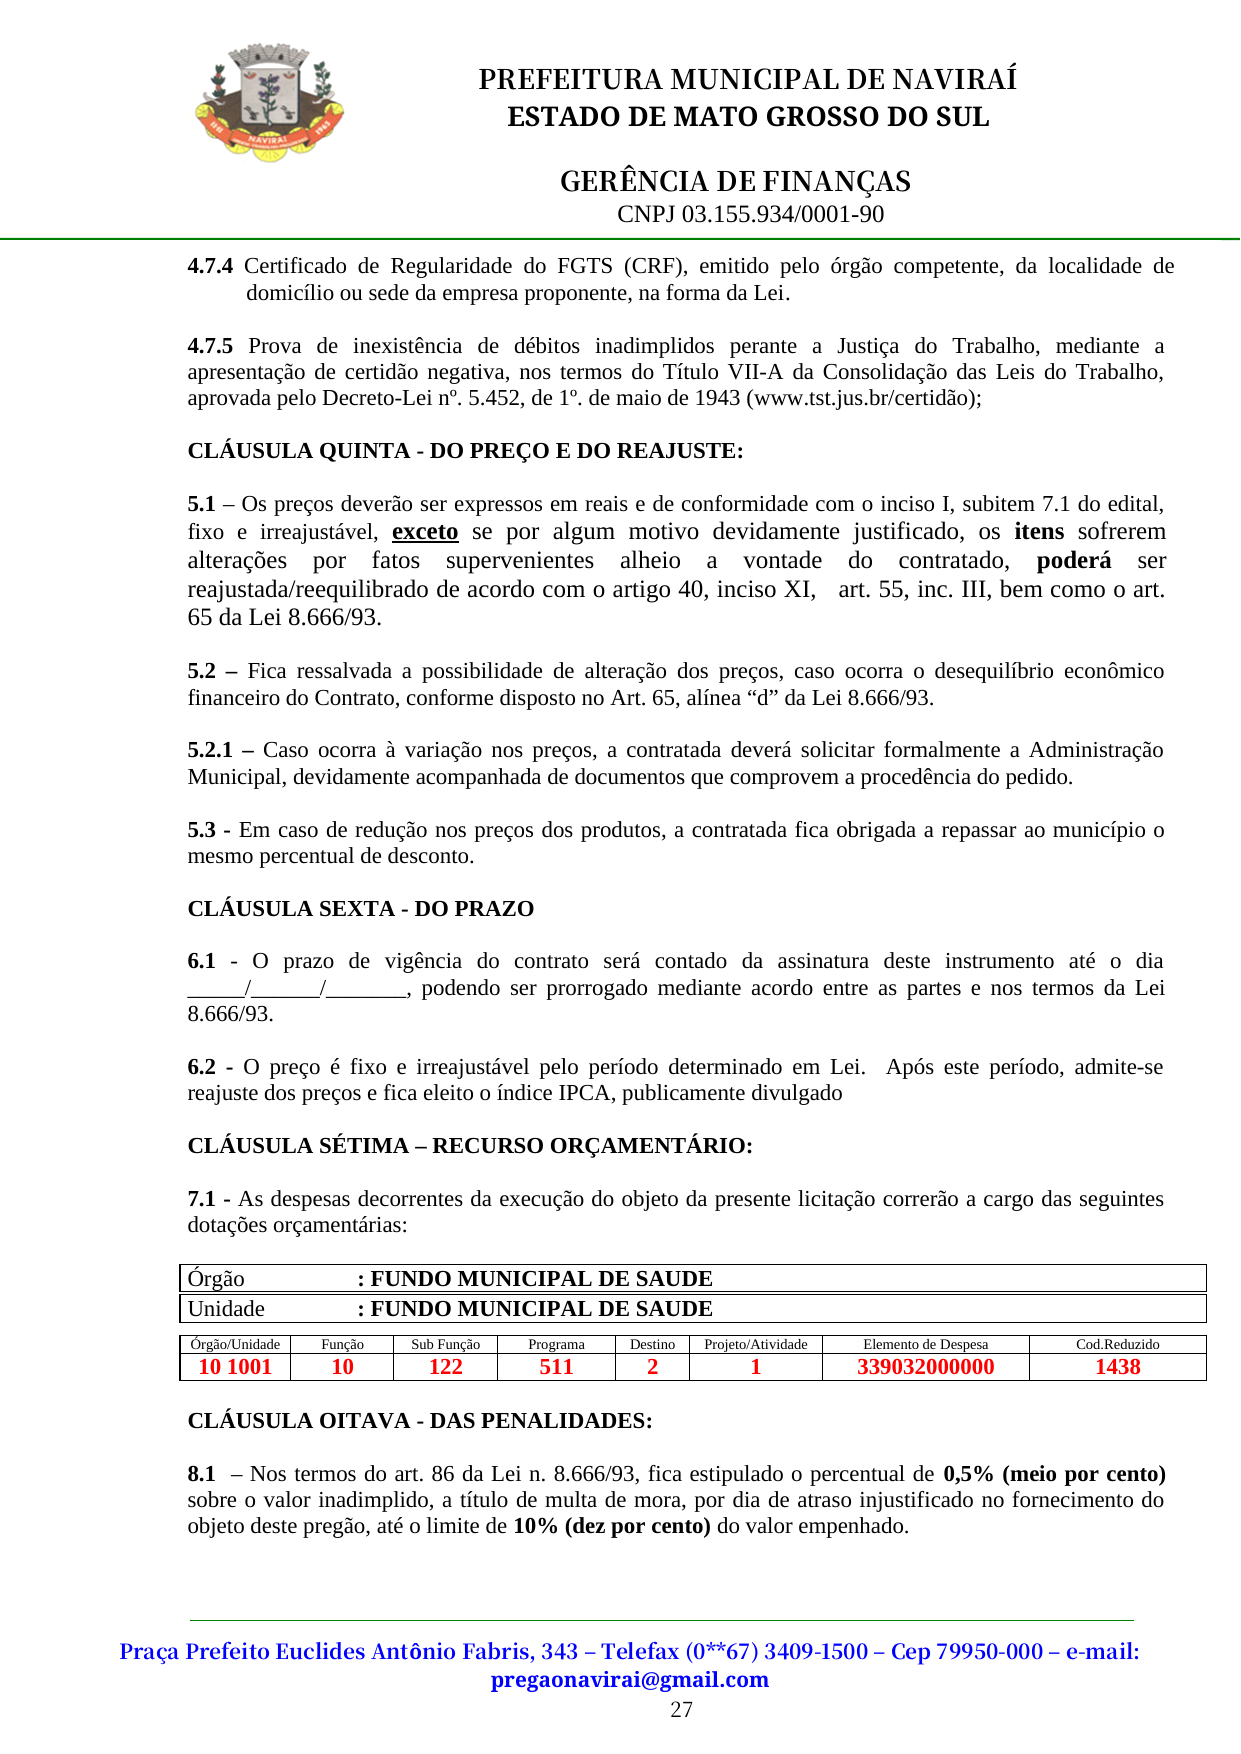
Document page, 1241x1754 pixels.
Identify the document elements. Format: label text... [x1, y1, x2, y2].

text CLÁUSULA SEXTA - DO PRAZO [187, 895, 1231, 921]
table_cell 122 [394, 1354, 497, 1380]
table_cell 1 [690, 1354, 822, 1380]
table_header Função [291, 1336, 393, 1352]
table_header : FUNDO MUNICIPAL DE SAUDE [350, 1295, 1206, 1322]
table_cell 2 [616, 1354, 689, 1380]
text 5.3 - Em caso de redução nos preços dos produtos, a contratada fica obrigada a repassar ao município o mesmo percentual de desconto. [187, 816, 1166, 868]
table_header Órgão [181, 1265, 350, 1291]
text 4.7.4 Certificado de Regularidade do FGTS (CRF), emitido pelo órgão competente, da localidade de domicílio ou sede da empresa proponente, na forma da Lei. [187, 253, 1176, 305]
table_header Destino [616, 1336, 689, 1352]
table_cell 511 [498, 1354, 615, 1380]
table_header Cod.Reduzido [1030, 1336, 1206, 1352]
table_header Elemento de Despesa [823, 1336, 1029, 1352]
text CLÁUSULA QUINTA - DO PREÇO E DO REAJUSTE: [187, 437, 1166, 463]
text 5.2 – Fica ressalvada a possibilidade de alteração dos preços, caso ocorra o desequilíbrio econômico financeiro do Contrato, conforme disposto no Art. 65, alínea “d” da Lei 8.666/93. [187, 657, 1166, 710]
table_cell 339032000000 [823, 1354, 1029, 1380]
table_header Programa [498, 1336, 615, 1352]
text 6.1 - O prazo de vigência do contrato será contado da assinatura deste instrumento até o dia _____/______/_______, podendo ser prorrogado mediante acordo entre as partes e nos termos da Lei 8.666/93. [187, 947, 1166, 1026]
text 5.2.1 – Caso ocorra à variação nos preços, a contratada deverá solicitar formalmente a Administração Municipal, devidamente acompanhada de documentos que comprovem a procedência do pedido. [187, 737, 1166, 789]
text CLÁUSULA SÉTIMA – RECURSO ORÇAMENTÁRIO: [187, 1132, 1231, 1158]
text 5.1 – Os preços deverão ser expressos em reais e de conformidade com o inciso I, subitem 7.1 do edital, fixo e irreajustável, exceto se por algum motivo devidamente justificado, os itens sofrerem alterações por fatos supervenientes alheio a vontade do contratado, poderá ser reajustada/reequilibrado de acordo com o artigo 40, inciso XI, art. 55, inc. III, bem como o art. 65 da Lei 8.666/93. [187, 490, 1166, 631]
table_header : FUNDO MUNICIPAL DE SAUDE [350, 1265, 1206, 1291]
table_cell 1438 [1030, 1354, 1206, 1380]
text 8.1 – Nos termos do art. 86 da Lei n. 8.666/93, fica estipulado o percentual de 0,5% (meio por cento) sobre o valor inadimplido, a título de multa de mora, por dia de atraso injustificado no fornecimento do objeto deste pregão, até o limite de 10% (dez por cento) do valor empenhado. [187, 1460, 1166, 1539]
text 7.1 - As despesas decorrentes da execução do objeto da presente licitação correrão a cargo das seguintes dotações orçamentárias: [187, 1184, 1166, 1237]
table_cell 10 1001 [181, 1354, 290, 1380]
table_cell 10 [291, 1354, 393, 1380]
table_header Sub Função [394, 1336, 497, 1352]
text 6.2 - O preço é fixo e irreajustável pelo período determinado em Lei. Após este período, admite-se reajuste dos preços e fica eleito o índice IPCA, publicamente divulgado [187, 1053, 1166, 1106]
table_header Unidade [181, 1295, 350, 1322]
table_header Órgão/Unidade [181, 1336, 290, 1352]
text 4.7.5 Prova de inexistência de débitos inadimplidos perante a Justiça do Trabalho, mediante a apresentação de certidão negativa, nos termos do Título VII-A da Consolidação das Leis do Trabalho, aprovada pelo Decreto-Lei nº. 5.452, de 1º. de maio de 1943 (www.tst.jus.br/certidão); [187, 332, 1166, 411]
table_header Projeto/Atividade [690, 1336, 822, 1352]
text CLÁUSULA OITAVA - DAS PENALIDADES: [187, 1407, 1166, 1433]
